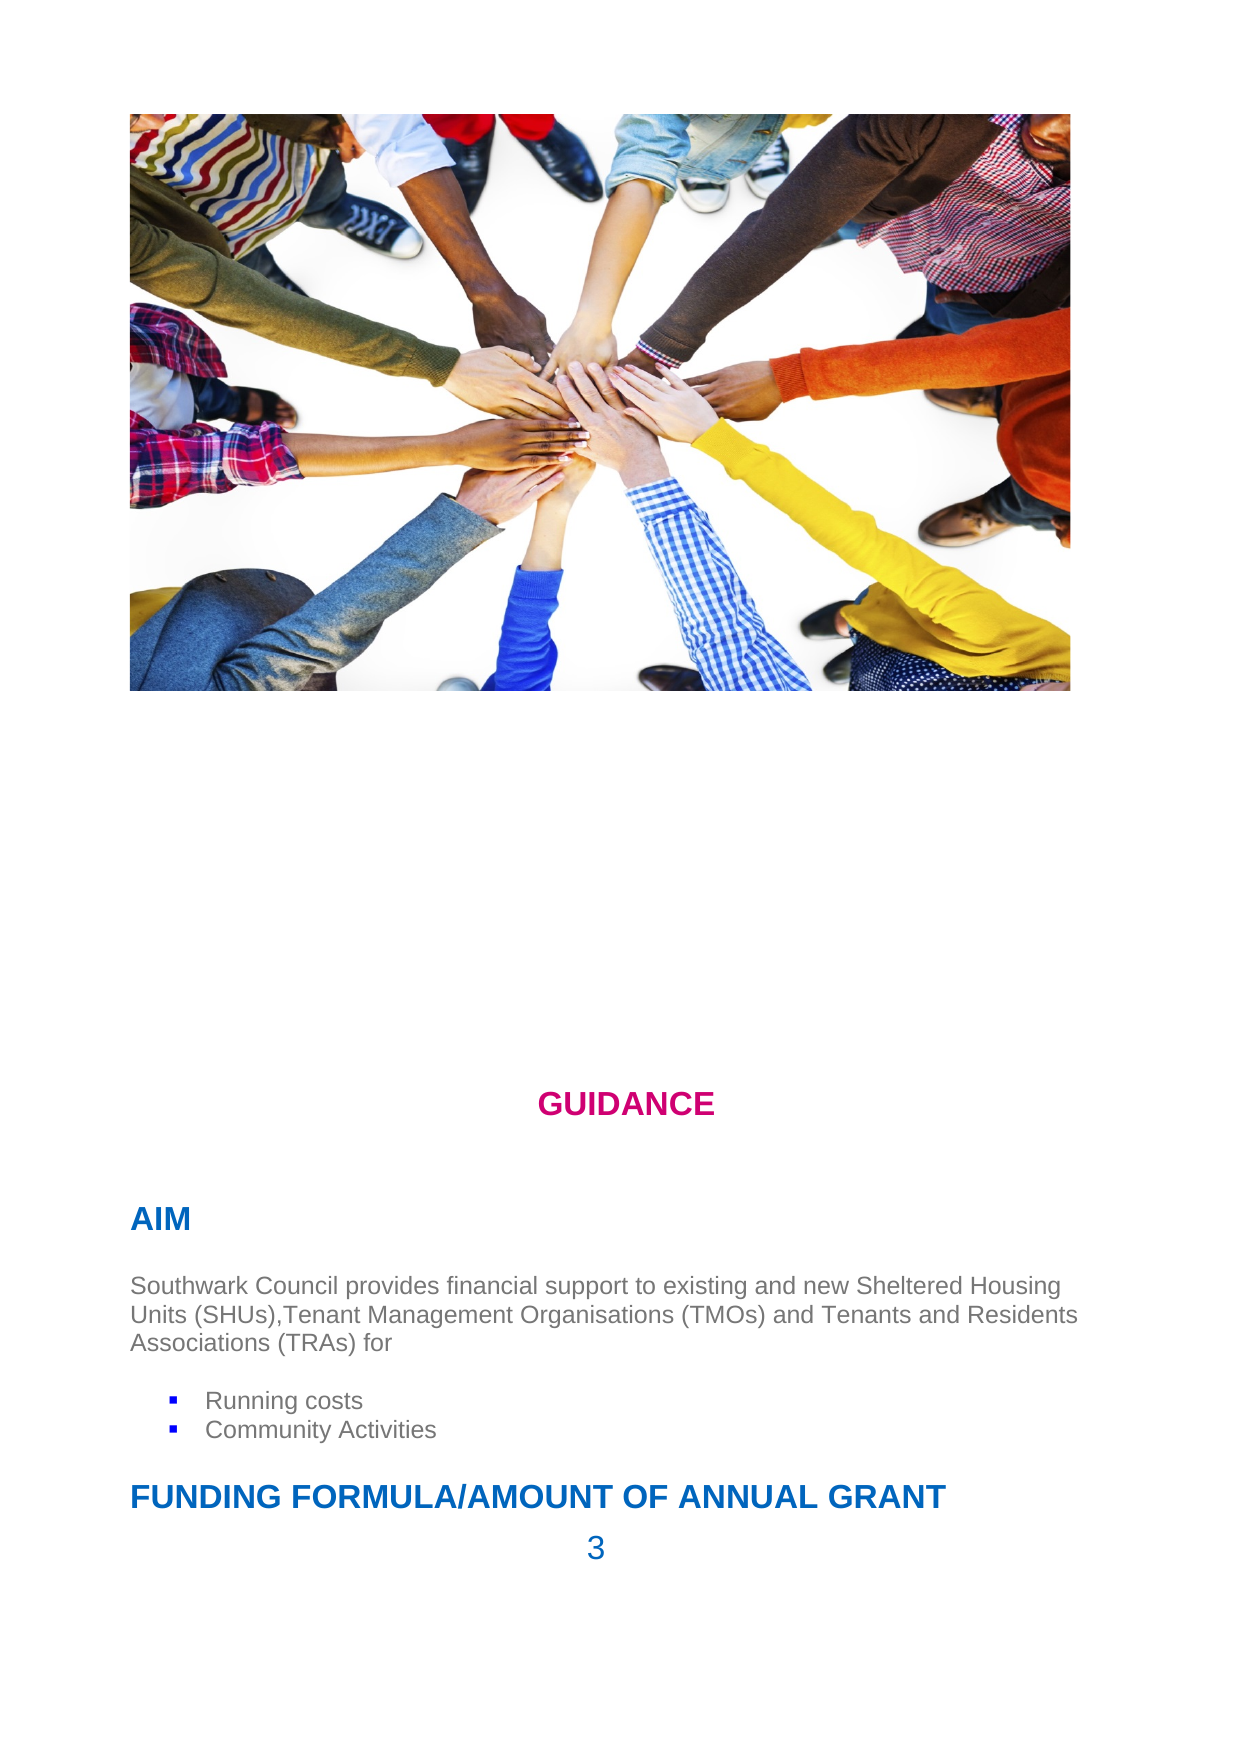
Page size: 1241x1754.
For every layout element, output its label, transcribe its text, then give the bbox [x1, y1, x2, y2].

text FUNDING FORMULA/AMOUNT OF ANNUAL GRANT [130, 1477, 1122, 1516]
picture [129, 114, 1071, 691]
list Community Activities [167, 1415, 1122, 1443]
text Southwark Council provides financial support to existing and new Sheltered Housing Units (SHUs),Tenant Management Organisations (TMOs) and Tenants and Residents Associations (TRAs) for [130, 1271, 1122, 1357]
list Running costs [167, 1386, 1122, 1415]
text GUIDANCE [130, 1083, 1122, 1122]
text AIM [130, 1199, 1122, 1237]
